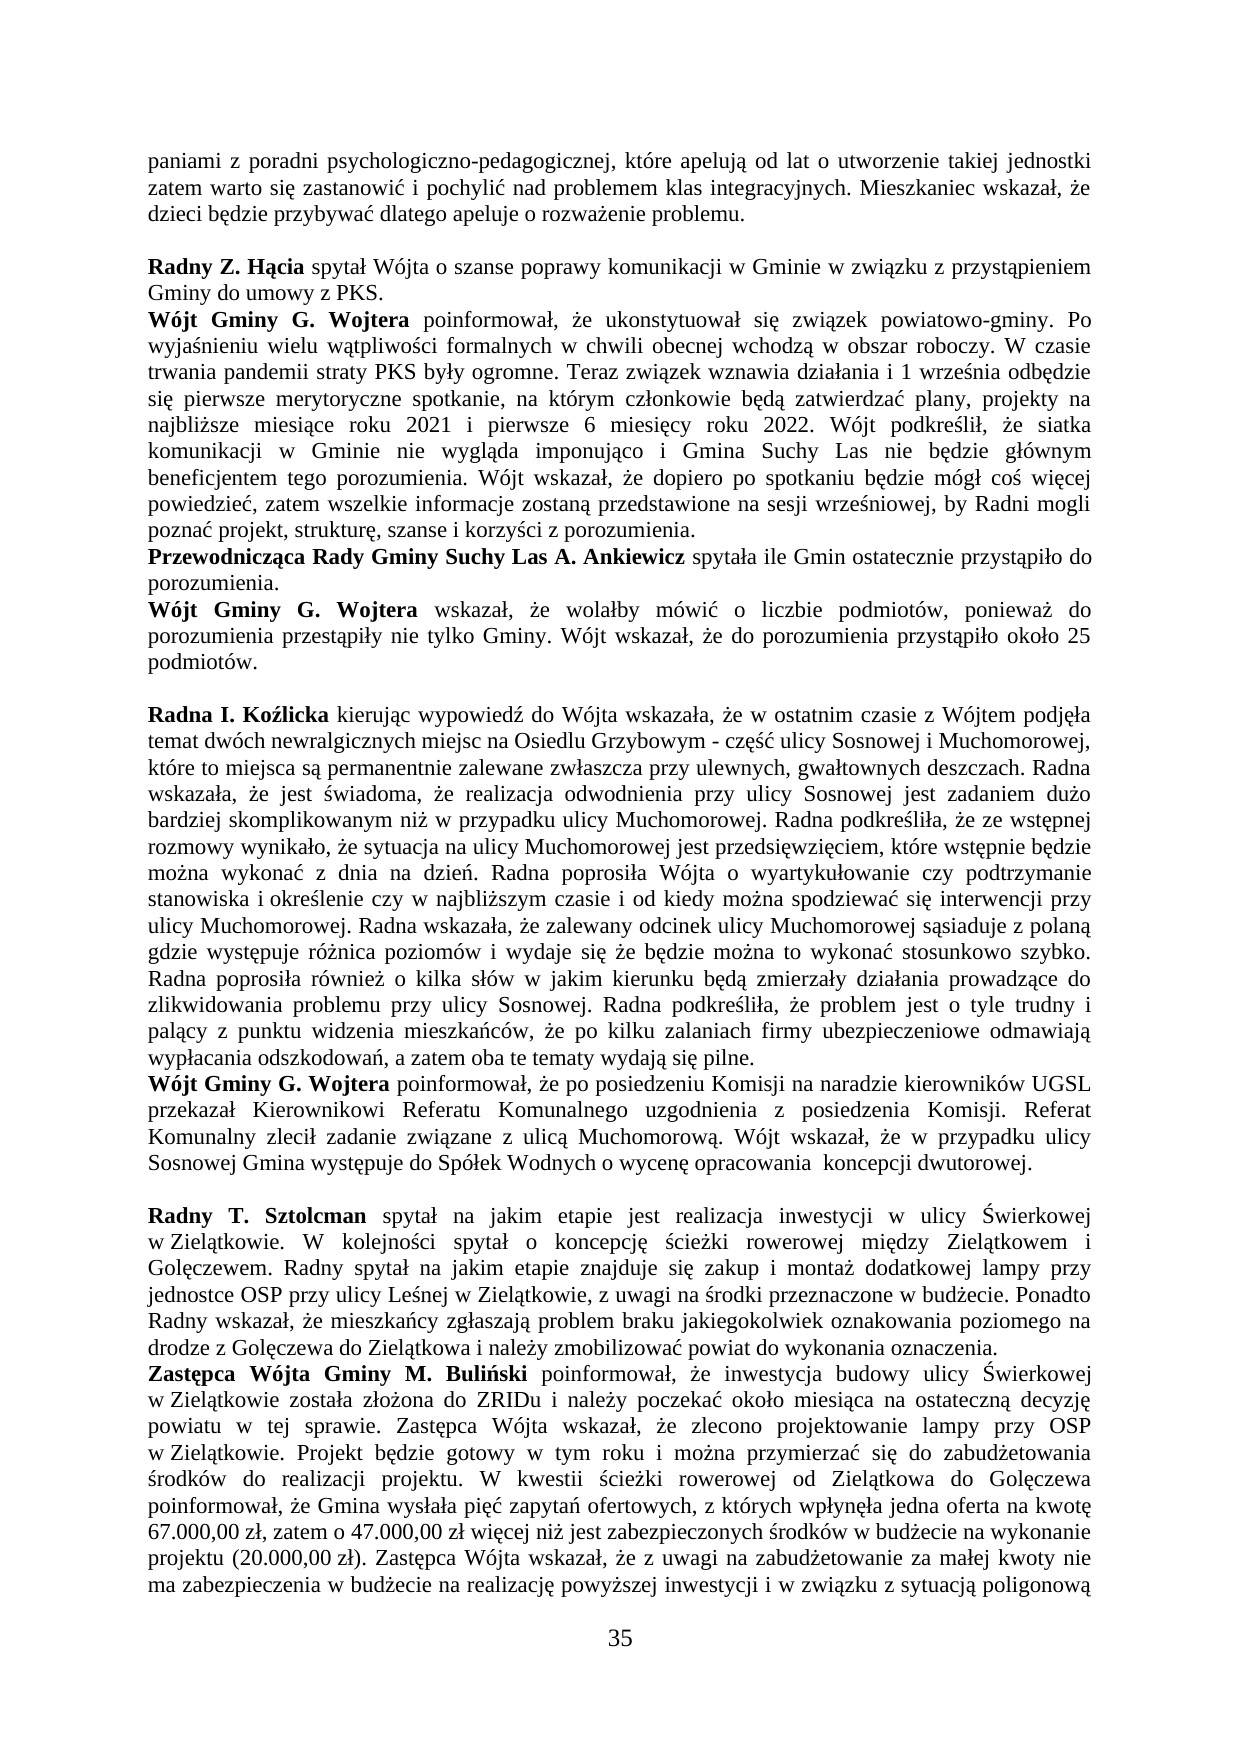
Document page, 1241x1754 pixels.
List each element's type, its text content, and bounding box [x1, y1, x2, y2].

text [148, 148, 1093, 227]
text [148, 1360, 1093, 1597]
text Wójt Gminy G. Wojtera wskazał, że wolałby mówić o liczbie podmiotów, ponieważ do porozumienia przestąpiły nie tylko Gminy. Wójt wskazał, że do porozumienia przystąpiło około 25 podmiotów. [148, 596, 1093, 675]
text Wójt Gminy G. Wojtera poinformował, że po posiedzeniu Komisji na naradzie kierowników UGSL przekazał Kierownikowi Referatu Komunalnego uzgodnienia z posiedzenia Komisji. Referat Komunalny zlecił zadanie związane z ulicą Muchomorową. Wójt wskazał, że w przypadku ulicy Sosnowej Gmina występuje do Spółek Wodnych o wycenę opracowania koncepcji dwutorowej. [148, 1070, 1093, 1175]
text Przewodnicząca Rady Gminy Suchy Las A. Ankiewicz spytała ile Gmin ostatecznie przystąpiło do porozumienia. [148, 543, 1093, 596]
text Wójt Gminy G. Wojtera poinformował, że ukonstytuował się związek powiatowo-gminy. Po wyjaśnieniu wielu wątpliwości formalnych w chwili obecnej wchodzą w obszar roboczy. W czasie trwania pandemii straty PKS były ogromne. Teraz związek wznawia działania i 1 września odbędzie się pierwsze merytoryczne spotkanie, na którym członkowie będą zatwierdzać plany, projekty na najbliższe miesiące roku 2021 i pierwsze 6 miesięcy roku 2022. Wójt podkreślił, że siatka komunikacji w Gminie nie wygląda imponująco i Gmina Suchy Las nie będzie głównym beneficjentem tego porozumienia. Wójt wskazał, że dopiero po spotkaniu będzie mógł coś więcej powiedzieć, zatem wszelkie informacje zostaną przedstawione na sesji wrześniowej, by Radni mogli poznać projekt, strukturę, szanse i korzyści z porozumienia. [148, 306, 1093, 543]
text Radny T. Sztolcman spytał na jakim etapie jest realizacja inwestycji w ulicy Świerkowej w Zielątkowie. W kolejności spytał o koncepcję ścieżki rowerowej między Zielątkowem i Golęczewem. Radny spytał na jakim etapie znajduje się zakup i montaż dodatkowej lampy przy jednostce OSP przy ulicy Leśnej w Zielątkowie, z uwagi na środki przeznaczone w budżecie. Ponadto Radny wskazał, że mieszkańcy zgłaszają problem braku jakiegokolwiek oznakowania poziomego na drodze z Golęczewa do Zielątkowa i należy zmobilizować powiat do wykonania oznaczenia. [148, 1202, 1093, 1360]
text Radny Z. Hącia spytał Wójta o szanse poprawy komunikacji w Gminie w związku z przystąpieniem Gminy do umowy z PKS. [148, 253, 1093, 306]
text Radna I. Koźlicka kierując wypowiedź do Wójta wskazała, że w ostatnim czasie z Wójtem podjęła temat dwóch newralgicznych miejsc na Osiedlu Grzybowym - część ulicy Sosnowej i Muchomorowej, które to miejsca są permanentnie zalewane zwłaszcza przy ulewnych, gwałtownych deszczach. Radna wskazała, że jest świadoma, że realizacja odwodnienia przy ulicy Sosnowej jest zadaniem dużo bardziej skomplikowanym niż w przypadku ulicy Muchomorowej. Radna podkreśliła, że ze wstępnej rozmowy wynikało, że sytuacja na ulicy Muchomorowej jest przedsięwzięciem, które wstępnie będzie można wykonać z dnia na dzień. Radna poprosiła Wójta o wyartykułowanie czy podtrzymanie stanowiska i określenie czy w najbliższym czasie i od kiedy można spodziewać się interwencji przy ulicy Muchomorowej. Radna wskazała, że zalewany odcinek ulicy Muchomorowej sąsiaduje z polaną gdzie występuje różnica poziomów i wydaje się że będzie można to wykonać stosunkowo szybko. Radna poprosiła również o kilka słów w jakim kierunku będą zmierzały działania prowadzące do zlikwidowania problemu przy ulicy Sosnowej. Radna podkreśliła, że problem jest o tyle trudny i palący z punktu widzenia mieszkańców, że po kilku zalaniach firmy ubezpieczeniowe odmawiają wypłacania odszkodowań, a zatem oba te tematy wydają się pilne. [148, 701, 1093, 1070]
